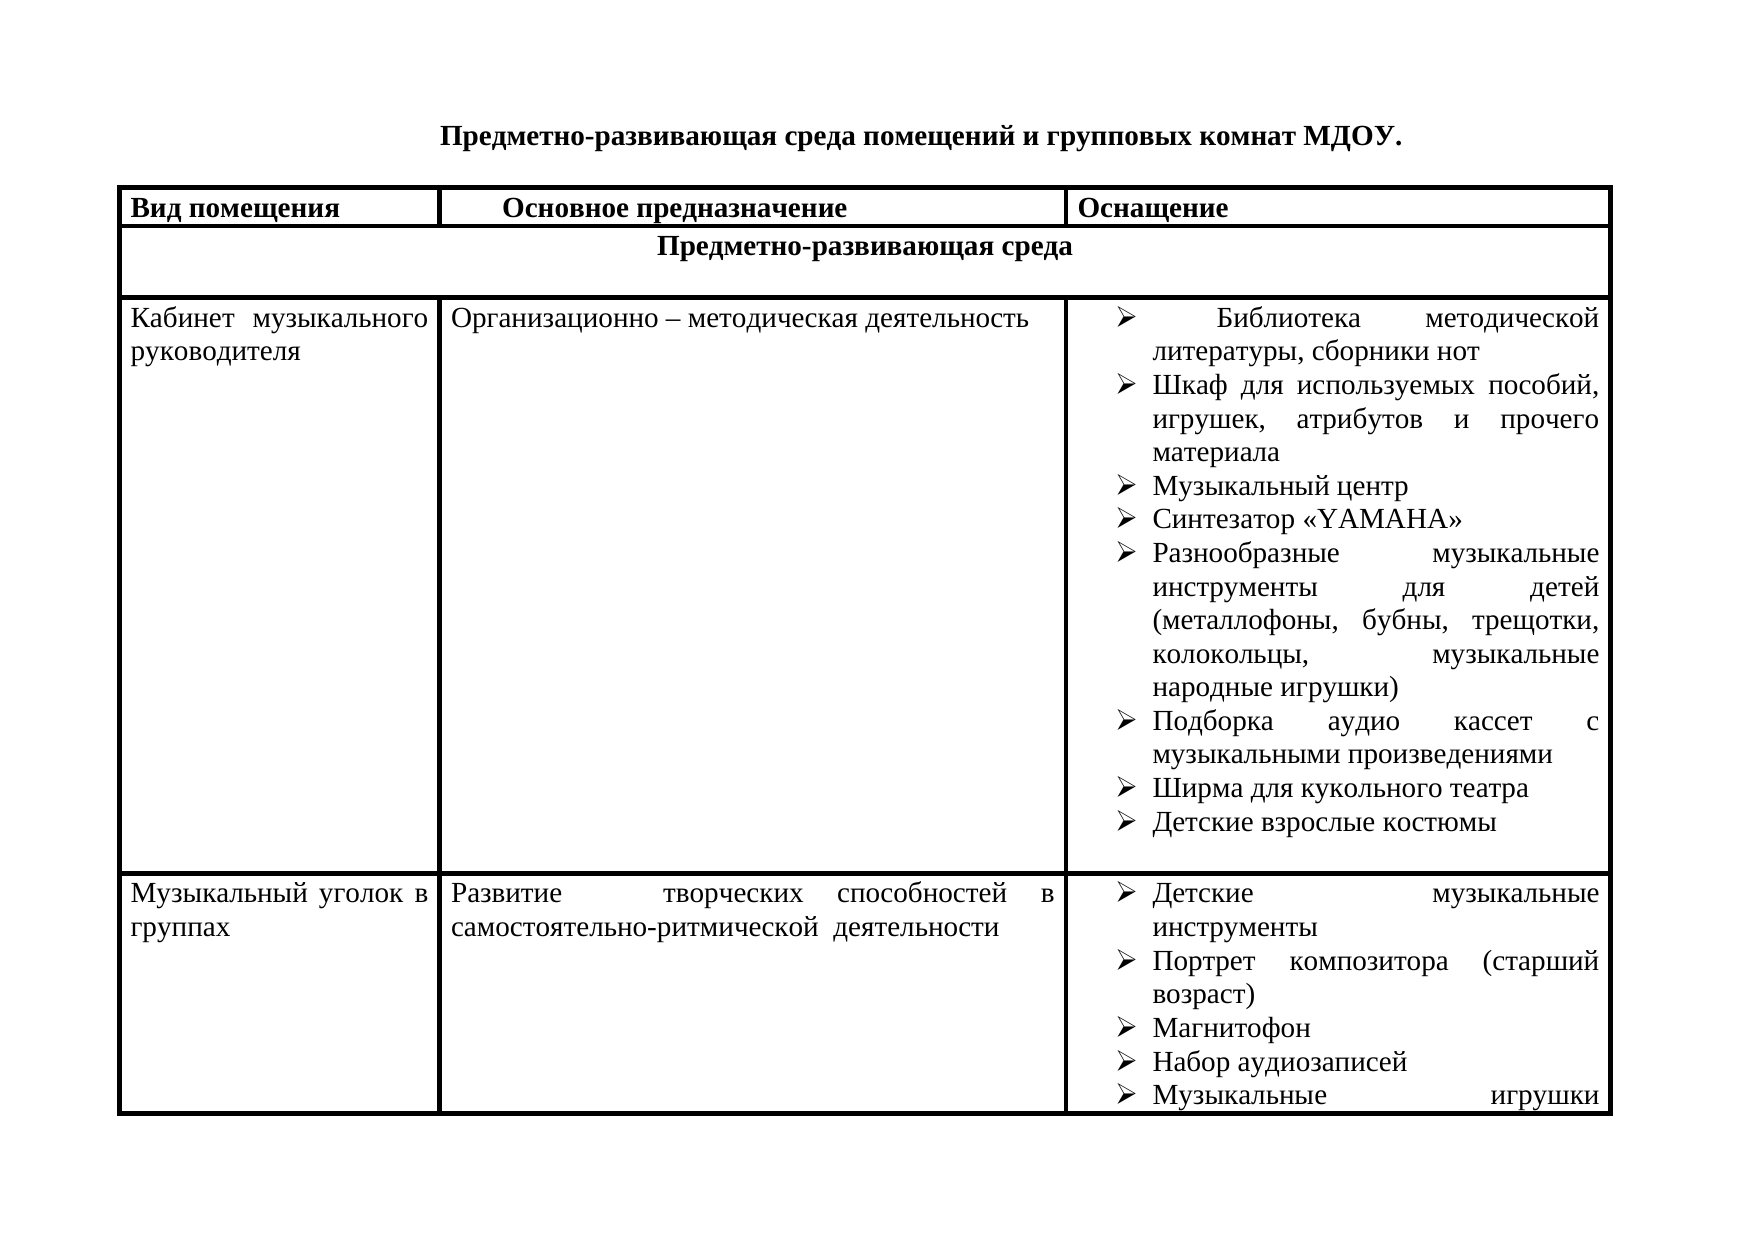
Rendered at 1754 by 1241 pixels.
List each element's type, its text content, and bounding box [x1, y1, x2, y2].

table_cell Библиотека методической литературы, сборники нот Шкаф для используемых пособий, игрушек, атрибутов и прочего материала Музыкальный центр Синтезатор «YAMAHA» Разнообразные музыкальные инструменты для детей (металлофоны, бубны, трещотки, колокольцы, музыкальные народные игрушки) Подборка аудио кассет с музыкальными произведениями Ширма для кукольного театра Детские взрослые костюмы [1068, 300, 1608, 871]
table_cell Кабинет музыкального руководителя [122, 300, 437, 871]
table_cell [122, 876, 437, 1111]
table_header Оснащение [1068, 190, 1608, 223]
table_cell Предметно-развивающая среда [122, 228, 1608, 295]
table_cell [1068, 876, 1608, 1111]
table_header Вид помещения [122, 190, 437, 223]
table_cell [442, 876, 1064, 1111]
table_header Основное предназначение [442, 190, 1064, 223]
text Предметно-развивающая среда помещений и групповых комнат МДОУ. [177, 118, 1665, 152]
table_cell Организационно – методическая деятельность [442, 300, 1064, 871]
